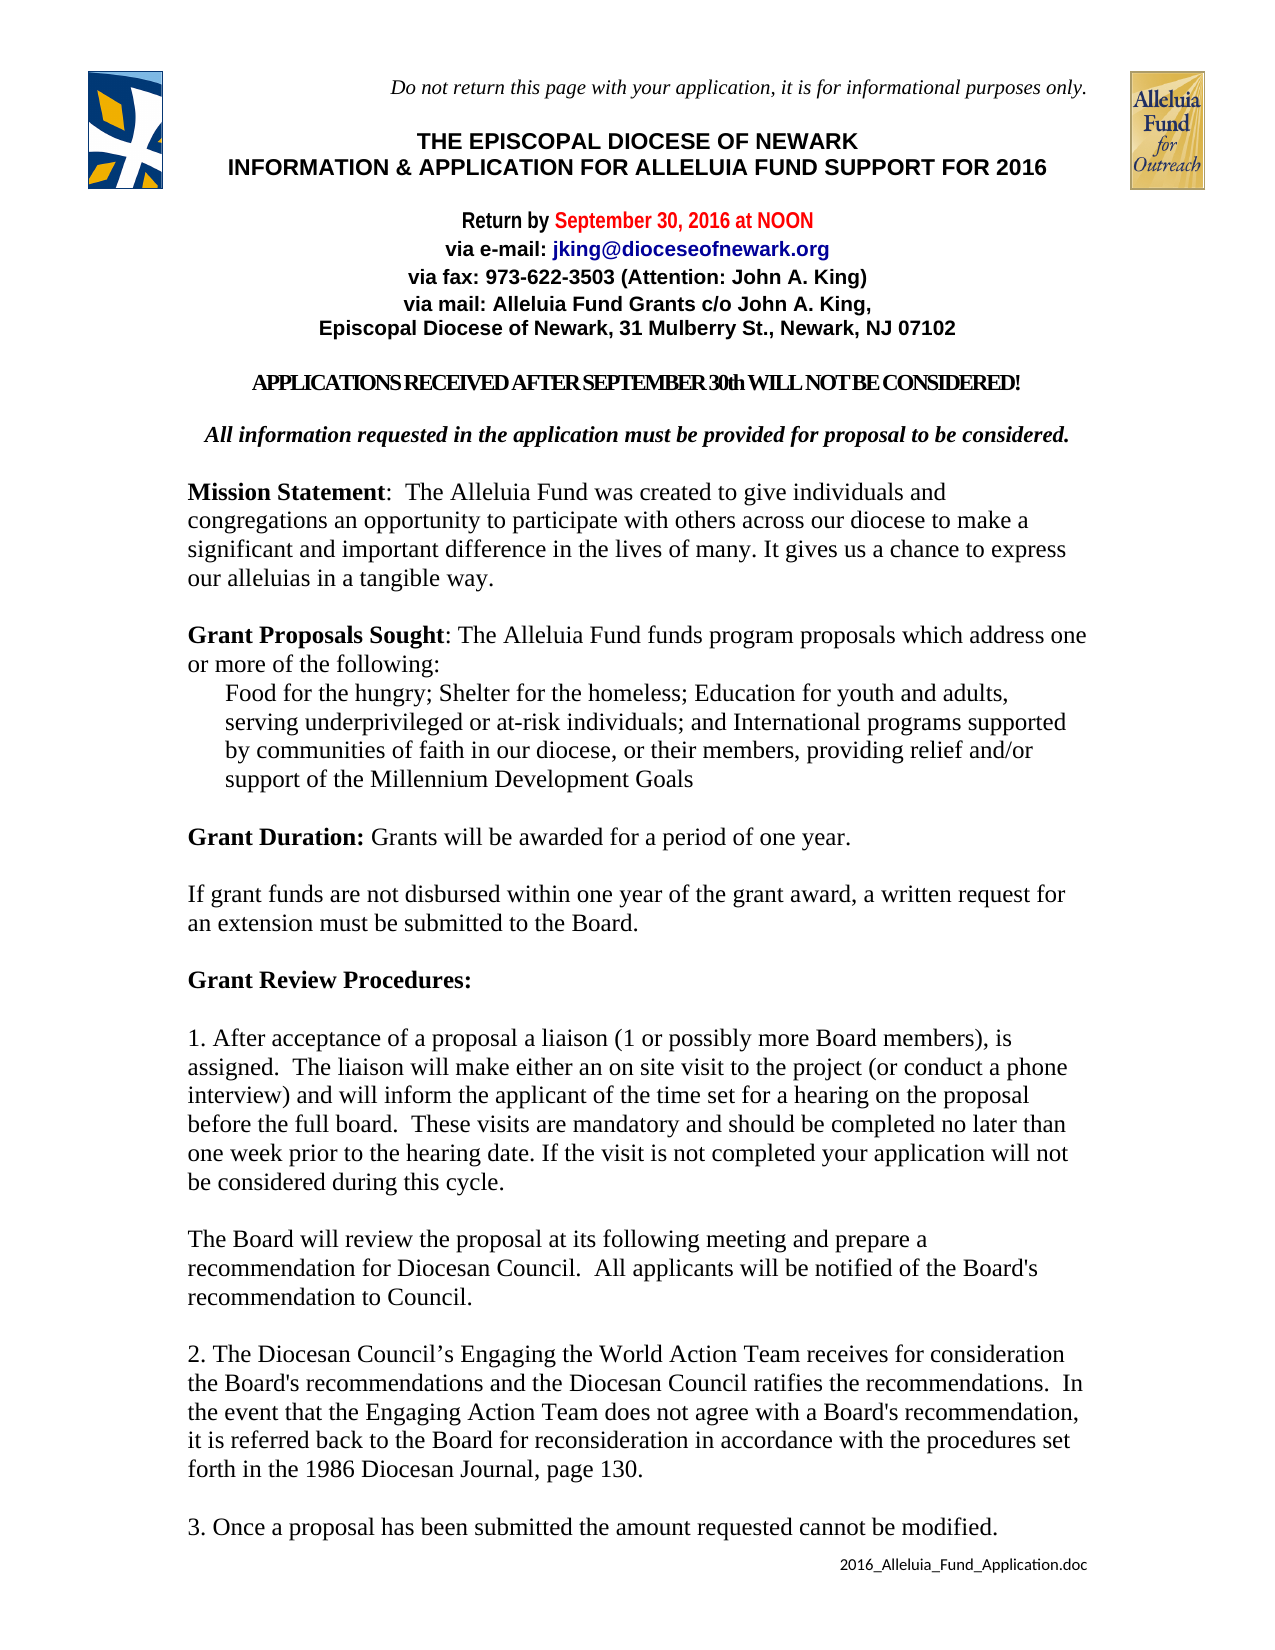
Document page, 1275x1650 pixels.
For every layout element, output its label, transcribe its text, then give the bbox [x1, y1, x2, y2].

text Mission Statement: The Alleluia Fund was created to give individuals and congregations an opportunity to participate with others across our diocese to make a significant and important difference in the lives of many. It gives us a chance to express our alleluias in a tangible way. [187, 477, 1087, 592]
text Grant Review Procedures: [187, 965, 1087, 994]
text Grant Proposals Sought: The Alleluia Fund funds program proposals which address one or more of the following: [187, 620, 1087, 678]
text THE EPISCOPAL DIOCESE OF NEWARK [187, 128, 1087, 154]
picture [1132, 73, 1204, 187]
text Grant Duration: Grants will be awarded for a period of one year. [187, 822, 1087, 850]
text The Board will review the proposal at its following meeting and prepare a recommendation for Diocesan Council. All applicants will be notified of the Board's recommendation to Council. [187, 1224, 1087, 1310]
text APPLICATIONS RECEIVED AFTER SEPTEMBER 30th WILL NOT BE CONSIDERED! [187, 369, 1087, 395]
text 2. The Diocesan Council’s Engaging the World Action Team receives for consideration the Board's recommendations and the Diocesan Council ratifies the recommendations. In the event that the Engaging Action Team does not agree with a Board's recommendation, it is referred back to the Board for reconsideration in accordance with the procedures set forth in the 1986 Diocesan Journal, page 130. [187, 1339, 1087, 1483]
text via mail: Alleluia Fund Grants c/o John A. King, [187, 292, 1087, 316]
text 3. Once a proposal has been submitted the amount requested cannot be modified. [187, 1512, 1087, 1540]
text INFORMATION & APPLICATION FOR ALLELUIA FUND SUPPORT FOR 2016 [187, 154, 1087, 181]
text Episcopal Diocese of Newark, 31 Mulberry St., Newark, NJ 07102 [187, 316, 1087, 340]
text 1. After acceptance of a proposal a liaison (1 or possibly more Board members), is assigned. The liaison will make either an on site visit to the project (or conduct a phone interview) and will inform the applicant of the time set for a hearing on the proposal before the full board. These visits are mandatory and should be completed no later than one week prior to the hearing date. If the visit is not completed your application will not be considered during this cycle. [187, 1023, 1087, 1195]
picture [89, 72, 162, 187]
text Return by September 30, 2016 at NOON [187, 207, 1087, 233]
text Food for the hungry; Shelter for the homeless; Education for youth and adults, serving underprivileged or at-risk individuals; and International programs supported by communities of faith in our diocese, or their members, providing relief and/or support of the Millennium Development Goals [225, 678, 1087, 793]
text via e-mail: jking@dioceseofnewark.org [187, 237, 1087, 261]
text If grant funds are not disbursed within one year of the grant award, a written request for an extension must be submitted to the Board. [187, 879, 1087, 937]
text All information requested in the application must be provided for proposal to be considered. [187, 421, 1087, 448]
text via fax: 973-622-3503 (Attention: John A. King) [187, 264, 1087, 288]
